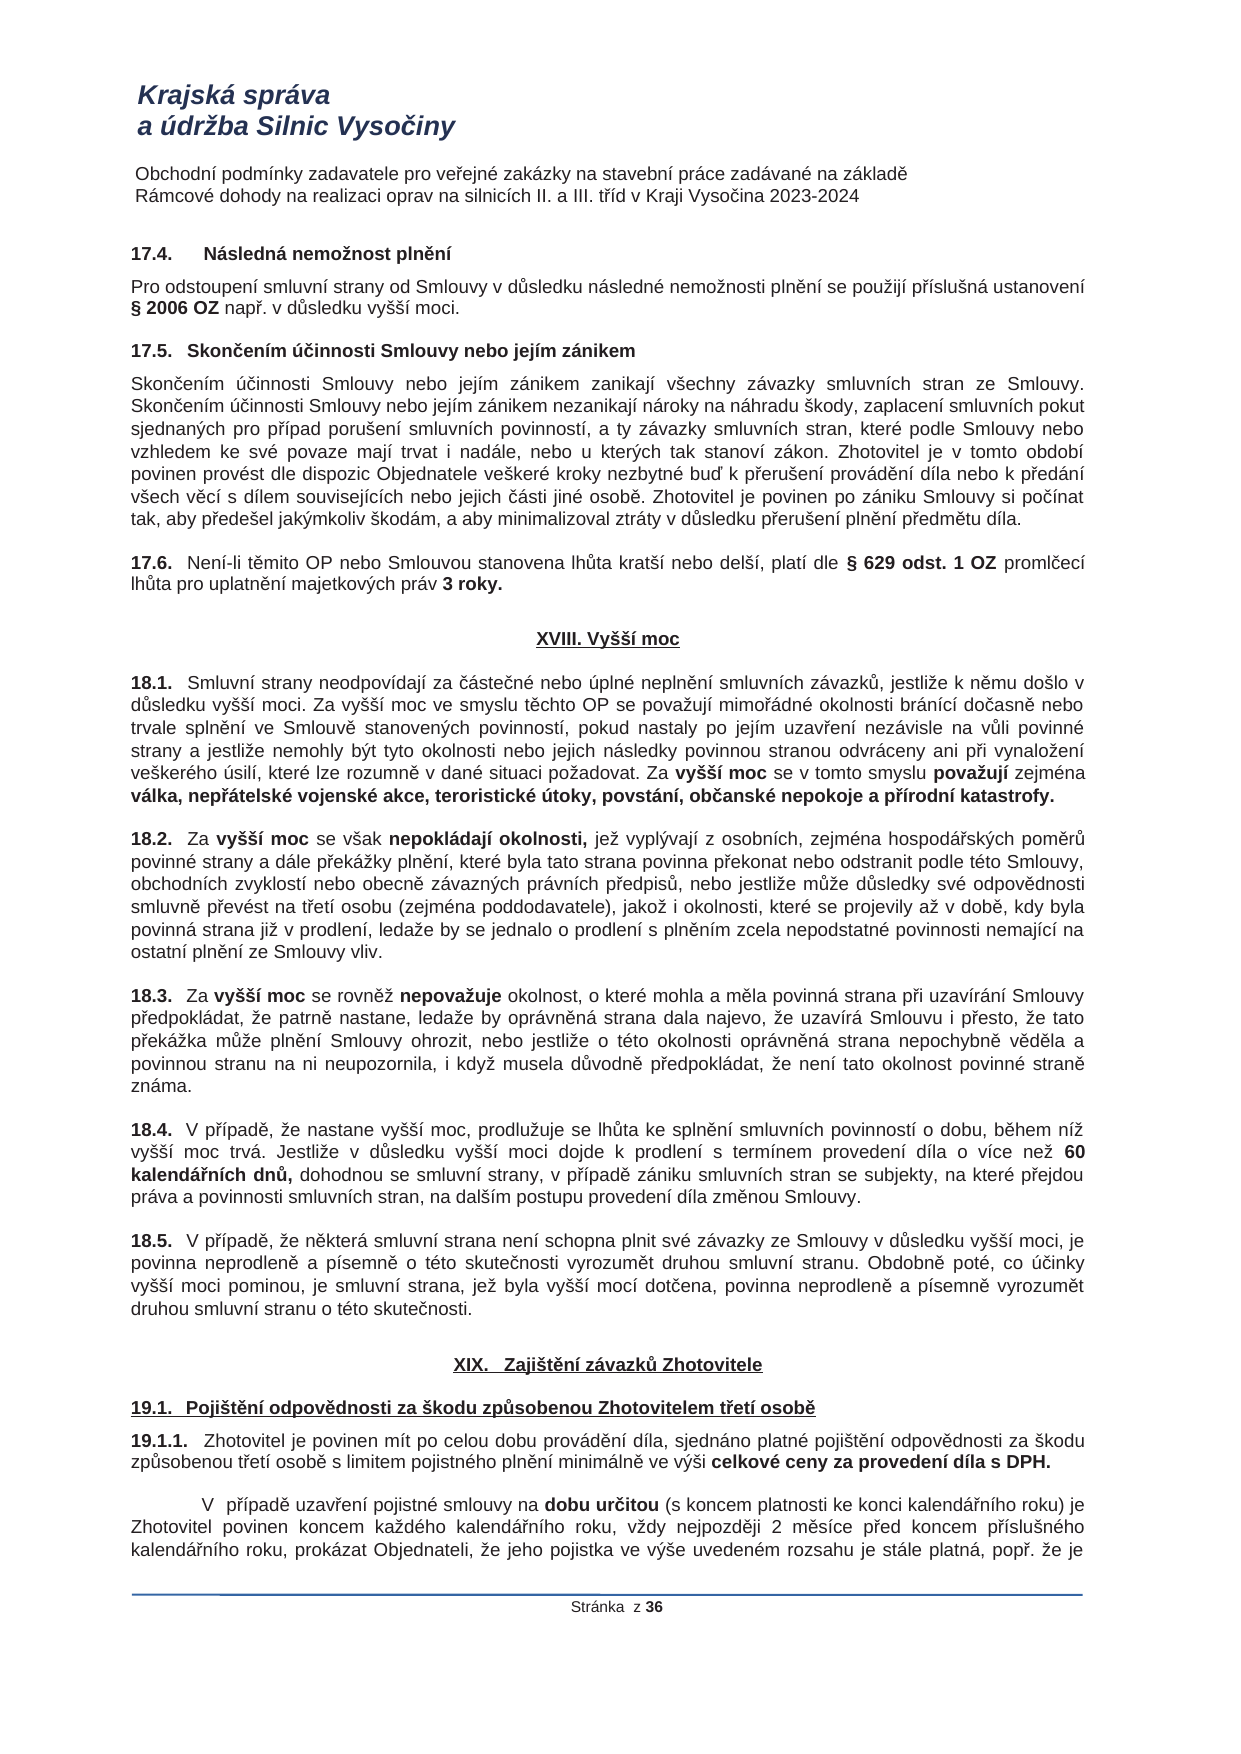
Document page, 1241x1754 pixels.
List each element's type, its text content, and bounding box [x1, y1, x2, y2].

text Pro odstoupení smluvní strany od Smlouvy v důsledku následné nemožnosti plnění se použijí příslušná ustanovení § 2006 OZ např. v důsledku vyšší moci. [131, 276, 1085, 319]
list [131, 1494, 1085, 1561]
list V případě, že nastane vyšší moc, prodlužuje se lhůta ke splnění smluvních povinností o dobu, během níž vyšší moc trvá. Jestliže v důsledku vyšší moci dojde k prodlení s termínem provedení díla o více než 60 kalendářních dnů, dohodnou se smluvní strany, v případě zániku smluvních stran se subjekty, na které přejdou práva a povinnosti smluvních stran, na dalším postupu provedení díla změnou Smlouvy. [131, 1118, 1085, 1208]
list Smluvní strany neodpovídají za částečné nebo úplné neplnění smluvních závazků, jestliže k němu došlo v důsledku vyšší moci. Za vyšší moc ve smyslu těchto OP se považují mimořádné okolnosti bránící dočasně nebo trvale splnění ve Smlouvě stanovených povinností, pokud nastaly po jejím uzavření nezávisle na vůli povinné strany a jestliže nemohly být tyto okolnosti nebo jejich následky povinnou stranou odvráceny ani při vynaložení veškerého úsilí, které lze rozumně v dané situaci požadovat. Za vyšší moc se v tomto smyslu považují zejména válka, nepřátelské vojenské akce, teroristické útoky, povstání, občanské nepokoje a přírodní katastrofy. [131, 672, 1085, 806]
list Za vyšší moc se rovněž nepovažuje okolnost, o které mohla a měla povinná strana při uzavírání Smlouvy předpokládat, že patrně nastane, ledaže by oprávněná strana dala najevo, že uzavírá Smlouvu i přesto, že tato překážka může plnění Smlouvy ohrozit, nebo jestliže o této okolnosti oprávněná strana nepochybně věděla a povinnou stranu na ni neupozornila, i když musela důvodně předpokládat, že není tato okolnost povinné straně známa. [131, 984, 1085, 1096]
list Následná nemožnost plnění [131, 243, 1085, 264]
list Zhotovitel je povinen mít po celou dobu provádění díla, sjednáno platné pojištění odpovědnosti za škodu způsobenou třetí osobě s limitem pojistného plnění minimálně ve výši celkové ceny za provedení díla s DPH. [131, 1430, 1085, 1473]
list Skončením účinnosti Smlouvy nebo jejím zánikem [131, 339, 1085, 361]
text Skončením účinnosti Smlouvy nebo jejím zánikem zanikají všechny závazky smluvních stran ze Smlouvy. Skončením účinnosti Smlouvy nebo jejím zánikem nezanikají nároky na náhradu škody, zaplacení smluvních pokut sjednaných pro případ porušení smluvních povinností, a ty závazky smluvních stran, které podle Smlouvy nebo vzhledem ke své povaze mají trvat i nadále, nebo u kterých tak stanoví zákon. Zhotovitel je v tomto období povinen provést dle dispozic Objednatele veškeré kroky nezbytné buď k přerušení provádění díla nebo k předání všech věcí s dílem souvisejících nebo jejich části jiné osobě. Zhotovitel je povinen po zániku Smlouvy si počínat tak, aby předešel jakýmkoliv škodám, a aby minimalizoval ztráty v důsledku přerušení plnění předmětu díla. [131, 373, 1085, 530]
list Není-li těmito OP nebo Smlouvou stanovena lhůta kratší nebo delší, platí dle § 629 odst. 1 OZ promlčecí lhůta pro uplatnění majetkových práv 3 roky. [131, 552, 1085, 595]
list V případě, že některá smluvní strana není schopna plnit své závazky ze Smlouvy v důsledku vyšší moci, je povinna neprodleně a písemně o této skutečnosti vyrozumět druhou smluvní stranu. Obdobně poté, co účinky vyšší moci pominou, je smluvní strana, jež byla vyšší mocí dotčena, povinna neprodleně a písemně vyrozumět druhou smluvní stranu o této skutečnosti. [131, 1229, 1085, 1319]
list Pojištění odpovědnosti za škodu způsobenou Zhotovitelem třetí osobě [131, 1397, 1085, 1418]
text XVIII. Vyšší moc [131, 628, 1085, 650]
list Za vyšší moc se však nepokládají okolnosti, jež vyplývají z osobních, zejména hospodářských poměrů povinné strany a dále překážky plnění, které byla tato strana povinna překonat nebo odstranit podle této Smlouvy, obchodních zvyklostí nebo obecně závazných právních předpisů, nebo jestliže může důsledky své odpovědnosti smluvně převést na třetí osobu (zejména poddodavatele), jakož i okolnosti, které se projevily až v době, kdy byla povinná strana již v prodlení, ledaže by se jednalo o prodlení s plněním zcela nepodstatné povinnosti nemající na ostatní plnění ze Smlouvy vliv. [131, 828, 1085, 963]
list Zajištění závazků Zhotovitele [131, 1353, 1085, 1375]
